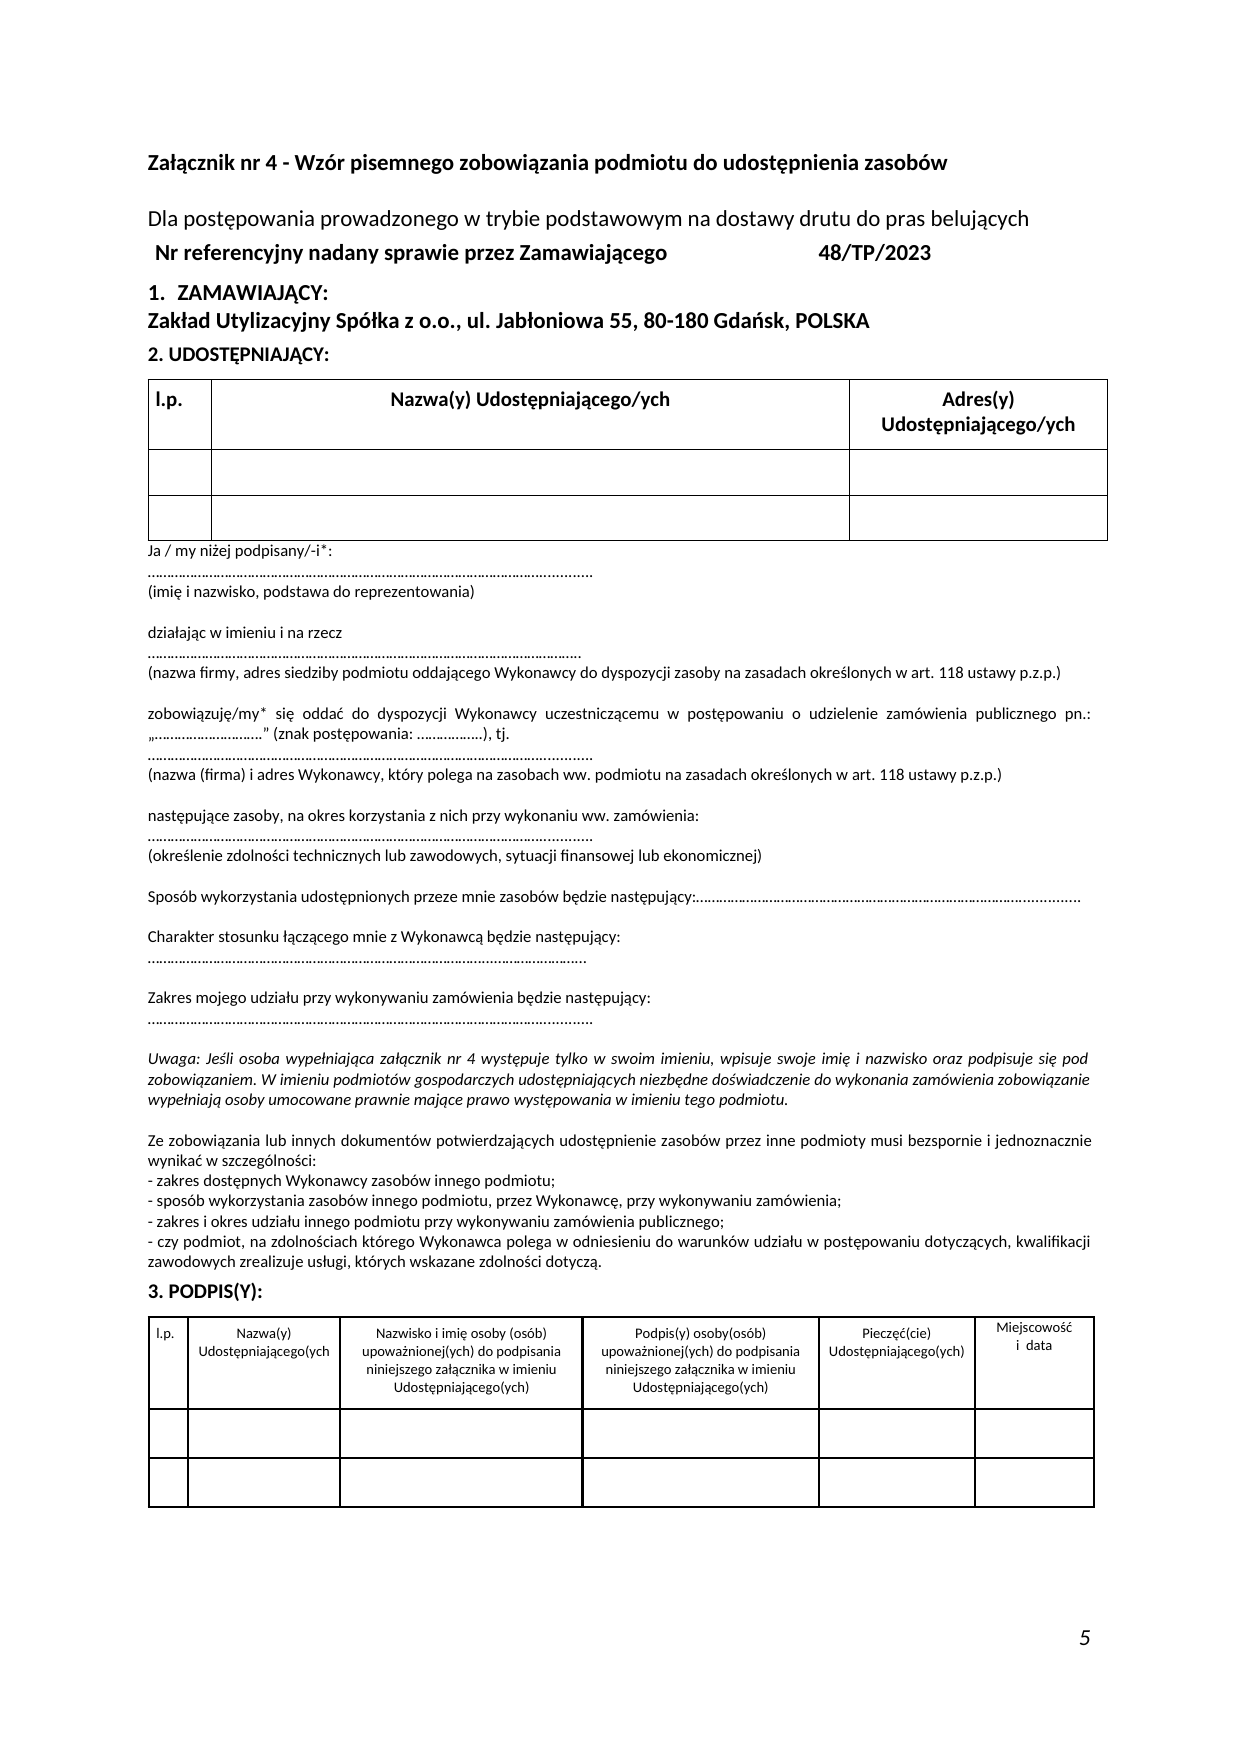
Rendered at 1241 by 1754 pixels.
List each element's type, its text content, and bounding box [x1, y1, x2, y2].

table_header Nazwa(y) Udostępniającego(ych [189, 1318, 339, 1408]
table_cell [976, 1410, 1093, 1457]
table_cell [212, 496, 849, 540]
table_cell [820, 1459, 974, 1506]
table_cell [341, 1459, 581, 1506]
list Charakter stosunku łączącego mnie z Wykonawcą będzie następujący: [148, 927, 1093, 947]
list zobowiązuję/my* się oddać do dyspozycji Wykonawcy uczestniczącemu w postępowaniu o udzielenie zamówienia publicznego pn.: „……………………….” (znak postępowania: ……………..), tj. [148, 703, 1093, 744]
table_cell [149, 450, 211, 494]
table_header Podpis(y) osoby(osób) upoważnionej(ych) do podpisania niniejszego załącznika w imieniu Udostępniającego(ych) [584, 1318, 818, 1408]
table_cell [150, 1459, 187, 1506]
table_header Pieczęć(cie) Udostępniającego(ych) [820, 1318, 974, 1408]
table_header l.p. [149, 380, 211, 449]
table_header 48/TP/2023 [811, 232, 1107, 278]
table_header l.p. [150, 1318, 187, 1408]
table_cell [149, 496, 211, 540]
text - zakres i okres udziału innego podmiotu przy wykonywaniu zamówienia publicznego; [148, 1211, 1093, 1231]
table_header Adres(y) Udostępniającego/ych [850, 380, 1107, 449]
list …………………………………………………………………………………………............. [148, 561, 1093, 581]
list następujące zasoby, na okres korzystania z nich przy wykonaniu ww. zamówienia: [148, 805, 1093, 825]
text Dla postępowania prowadzonego w trybie podstawowym na dostawy drutu do pras belujących [148, 204, 1093, 232]
text …………………………………………………………………………………………............. [148, 1008, 1093, 1028]
table_header Nazwa(y) Udostępniającego/ych [212, 380, 849, 449]
list …………………………………………………………………………………………............. [148, 825, 1093, 845]
list (nazwa (firma) i adres Wykonawcy, który polega na zasobach ww. podmiotu na zasadach określonych w art. 118 ustawy p.z.p.) [148, 764, 1093, 784]
list ………………………………………………………………………………………………….. [148, 642, 1093, 663]
text Zakład Utylizacyjny Spółka z o.o., ul. Jabłoniowa 55, 80-180 Gdańsk, POLSKA [148, 306, 1093, 334]
table_cell [820, 1410, 974, 1457]
table_cell [189, 1459, 339, 1506]
table_header Miejscowość i data [976, 1318, 1093, 1408]
text - zakres dostępnych Wykonawcy zasobów innego podmiotu; [148, 1170, 1093, 1191]
text - sposób wykorzystania zasobów innego podmiotu, przez Wykonawcę, przy wykonywaniu zamówienia; [148, 1191, 1093, 1211]
text Uwaga: Jeśli osoba wypełniająca załącznik nr 4 występuje tylko w swoim imieniu, wpisuje swoje imię i nazwisko oraz podpisuje się pod zobowiązaniem. W imieniu podmiotów gospodarczych udostępniających niezbędne doświadczenie do wykonania zamówienia zobowiązanie wypełniają osoby umocowane prawnie mające prawo występowania w imieniu tego podmiotu. [148, 1048, 1093, 1109]
table_cell [976, 1459, 1093, 1506]
text Załącznik nr 4 - Wzór pisemnego zobowiązania podmiotu do udostępnienia zasobów [148, 148, 1093, 176]
list działając w imieniu i na rzecz [148, 622, 1093, 642]
table_cell [850, 496, 1107, 540]
list Zakres mojego udziału przy wykonywaniu zamówienia będzie następujący: [148, 988, 1093, 1008]
list (nazwa firmy, adres siedziby podmiotu oddającego Wykonawcy do dyspozycji zasoby na zasadach określonych w art. 118 ustawy p.z.p.) [148, 663, 1093, 683]
text 3. PODPIS(Y): [148, 1278, 1093, 1304]
table_cell [150, 1410, 187, 1457]
table_cell [341, 1410, 581, 1457]
list …………………………………………………………………………………………............. [148, 744, 1093, 764]
text Ze zobowiązania lub innych dokumentów potwierdzających udostępnienie zasobów przez inne podmioty musi bezspornie i jednoznacznie wynikać w szczególności: [148, 1130, 1093, 1170]
table_cell [850, 450, 1107, 494]
table_header Nazwisko i imię osoby (osób) upoważnionej(ych) do podpisania niniejszego załącznika w imieniu Udostępniającego(ych) [341, 1318, 581, 1408]
table_cell [584, 1459, 818, 1506]
list Sposób wykorzystania udostępnionych przeze mnie zasobów będzie następujący:…………………………………………………………………………............... [148, 886, 1093, 906]
list ……………………………………………………………………………...…………………... [148, 947, 1093, 967]
list ZAMAWIAJĄCY: [148, 278, 1093, 306]
text 2. UDOSTĘPNIAJĄCY: [148, 341, 1093, 366]
list (imię i nazwisko, podstawa do reprezentowania) [148, 581, 1093, 602]
list Ja / my niżej podpisany/-i*: [148, 541, 1093, 561]
table_cell [212, 450, 849, 494]
text - czy podmiot, na zdolnościach którego Wykonawca polega w odniesieniu do warunków udziału w postępowaniu dotyczących, kwalifikacji zawodowych zrealizuje usługi, których wskazane zdolności dotyczą. [148, 1231, 1093, 1272]
table_cell [584, 1410, 818, 1457]
table_header Nr referencyjny nadany sprawie przez Zamawiającego [148, 232, 811, 278]
list (określenie zdolności technicznych lub zawodowych, sytuacji finansowej lub ekonomicznej) [148, 845, 1093, 866]
table_cell [189, 1410, 339, 1457]
